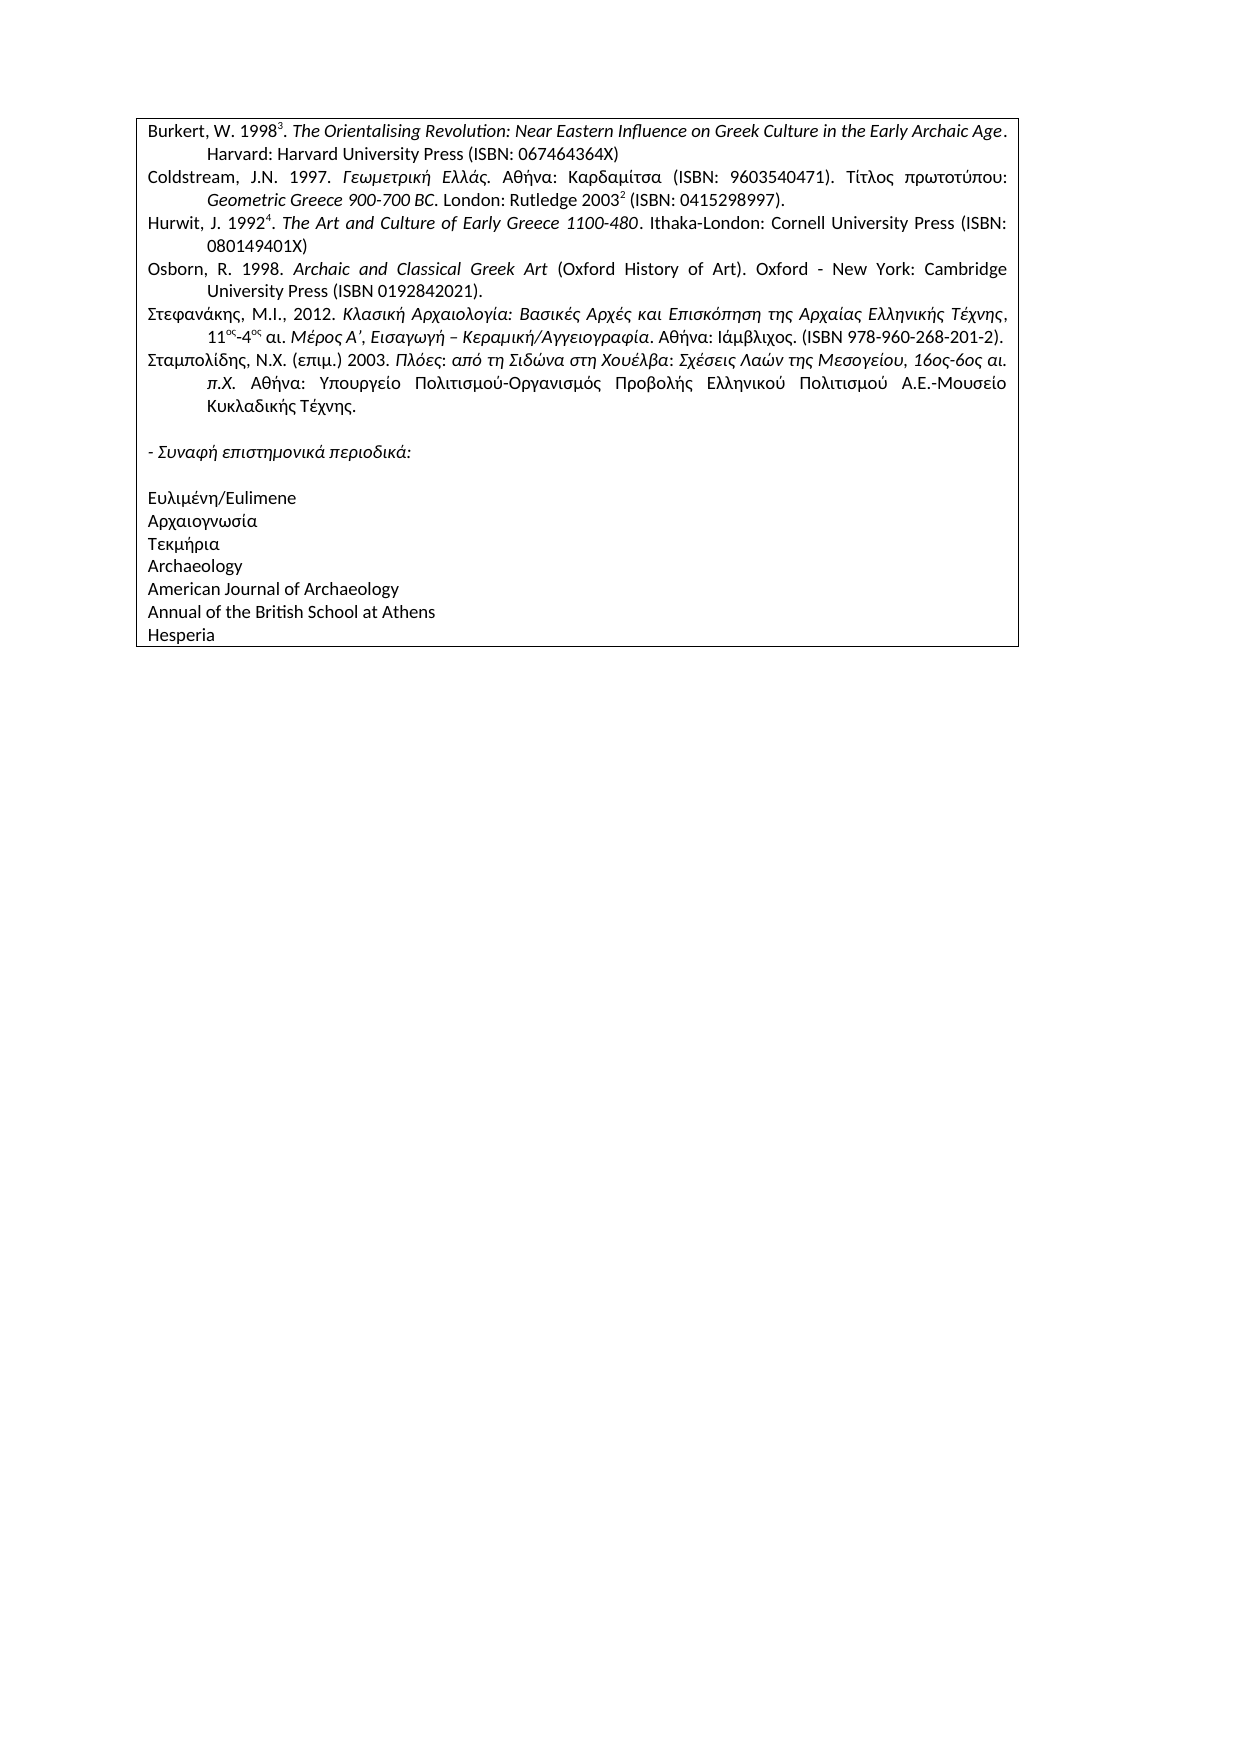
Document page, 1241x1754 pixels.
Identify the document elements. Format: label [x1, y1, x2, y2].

table_header [137, 119, 1018, 646]
